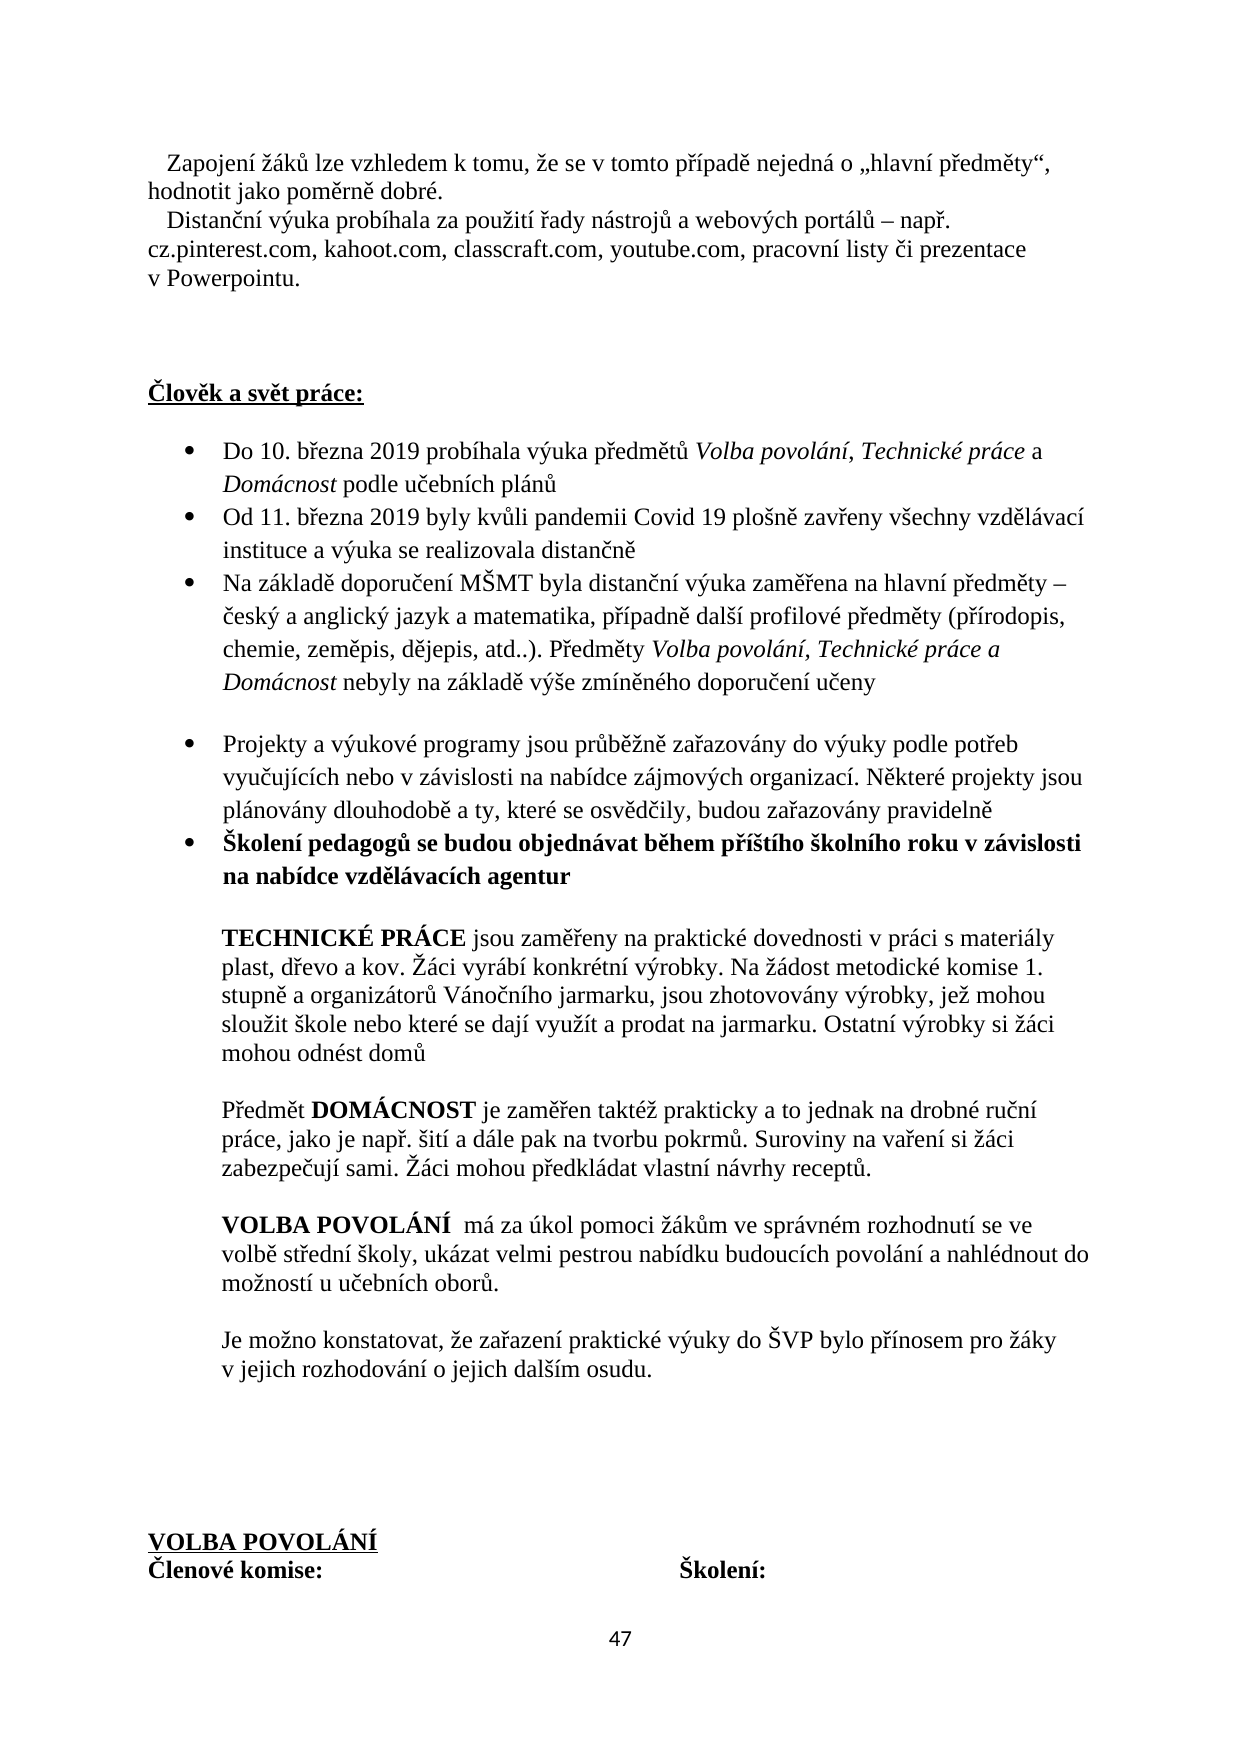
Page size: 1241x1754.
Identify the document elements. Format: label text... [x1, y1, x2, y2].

text Distanční výuka probíhala za použití řady nástrojů a webových portálů – např. cz.pinterest.com, kahoot.com, classcraft.com, youtube.com, pracovní listy či prezentace v Powerpointu. [148, 205, 1093, 291]
list Do 10. března 2019 probíhala výuka předmětů Volba povolání, Technické práce a Domácnost podle učebních plánů [185, 436, 1093, 498]
text Zapojení žáků lze vzhledem k tomu, že se v tomto případě nejedná o „hlavní předměty“, hodnotit jako poměrně dobré. [148, 148, 1093, 205]
list VOLBA POVOLÁNÍ má za úkol pomoci žákům ve správném rozhodnutí se ve volbě střední školy, ukázat velmi pestrou nabídku budoucích povolání a nahlédnout do možností u učebních oborů. [221, 1211, 1093, 1297]
list Na základě doporučení MŠMT byla distanční výuka zaměřena na hlavní předměty – český a anglický jazyk a matematika, případně další profilové předměty (přírodopis, chemie, zeměpis, dějepis, atd..). Předměty Volba povolání, Technické práce a Domácnost nebyly na základě výše zmíněného doporučení učeny [185, 568, 1093, 696]
list Je možno konstatovat, že zařazení praktické výuky do ŠVP bylo přínosem pro žáky v jejich rozhodování o jejich dalším osudu. [221, 1326, 1093, 1383]
text Člověk a svět práce: [148, 378, 1093, 407]
text Členové komise: Školení: [148, 1556, 1093, 1584]
list Školení pedagogů se budou objednávat během příštího školního roku v závislosti na nabídce vzdělávacích agentur [185, 828, 1093, 890]
list Od 11. března 2019 byly kvůli pandemii Covid 19 plošně zavřeny všechny vzdělávací instituce a výuka se realizovala distančně [185, 502, 1093, 564]
list Předmět DOMÁCNOST je zaměřen taktéž prakticky a to jednak na drobné ruční práce, jako je např. šití a dále pak na tvorbu pokrmů. Suroviny na vaření si žáci zabezpečují sami. Žáci mohou předkládat vlastní návrhy receptů. [221, 1096, 1093, 1182]
text VOLBA POVOLÁNÍ [148, 1527, 1093, 1556]
list TECHNICKÉ PRÁCE jsou zaměřeny na praktické dovednosti v práci s materiály plast, dřevo a kov. Žáci vyrábí konkrétní výrobky. Na žádost metodické komise 1. stupně a organizátorů Vánočního jarmarku, jsou zhotovovány výrobky, jež mohou sloužit škole nebo které se dají využít a prodat na jarmarku. Ostatní výrobky si žáci mohou odnést domů [221, 923, 1093, 1067]
list Projekty a výukové programy jsou průběžně zařazovány do výuky podle potřeb vyučujících nebo v závislosti na nabídce zájmových organizací. Některé projekty jsou plánovány dlouhodobě a ty, které se osvědčily, budou zařazovány pravidelně [185, 729, 1093, 824]
